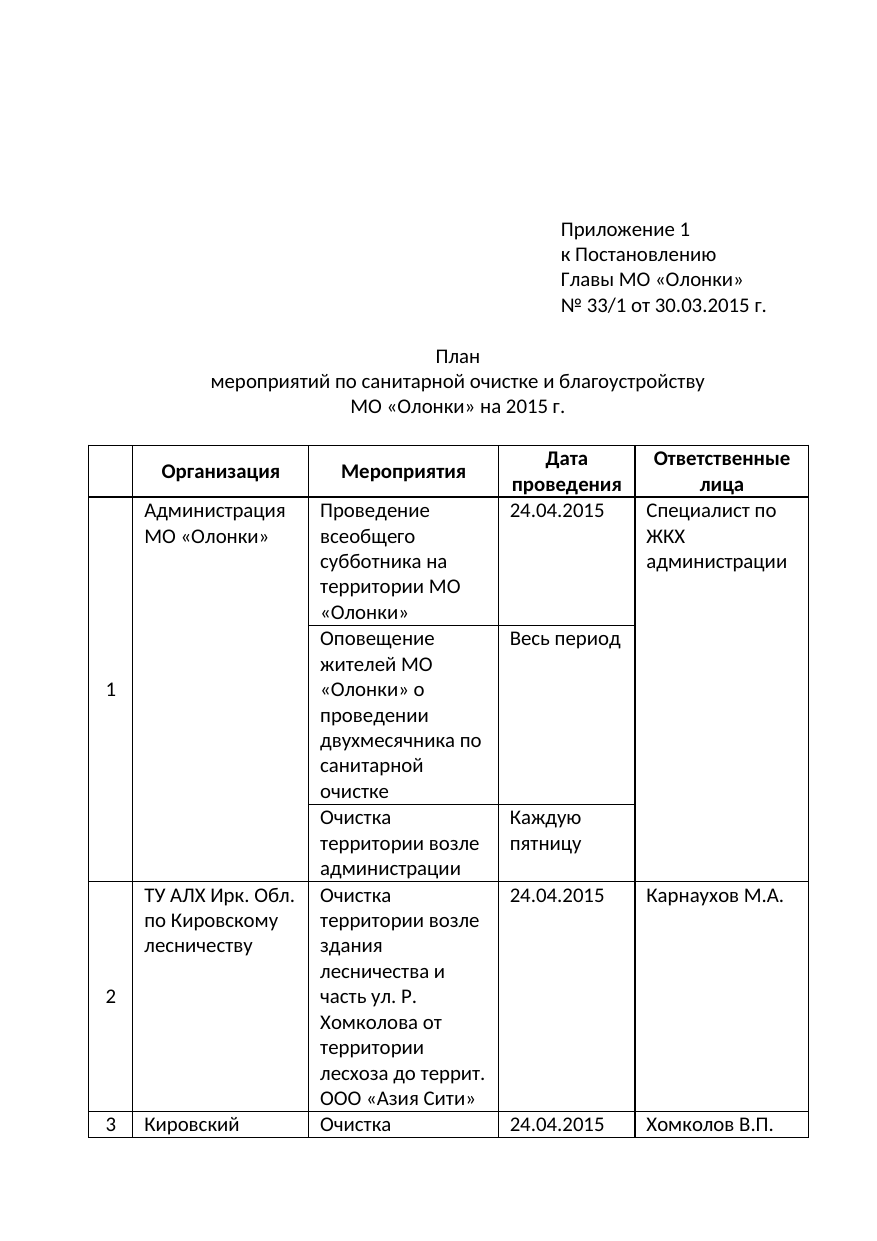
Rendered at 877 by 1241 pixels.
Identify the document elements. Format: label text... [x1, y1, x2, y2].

table_cell Очистка территории возле администрации [309, 805, 498, 881]
table_cell Хомколов В.П. [636, 1112, 808, 1137]
text Приложение 1 [561, 216, 797, 241]
text к Постановлению [561, 241, 797, 267]
table_cell Проведение всеобщего субботника на территории МО «Олонки» [309, 498, 498, 624]
text № 33/1 от 30.03.2015 г. [561, 292, 797, 317]
table_cell Каждую пятницу [499, 805, 634, 881]
table_header Дата проведения [499, 446, 634, 496]
table_cell Специалист по ЖКХ администрации [636, 498, 808, 881]
table_header Ответственные лица [636, 446, 808, 496]
text мероприятий по санитарной очистке и благоустройству [118, 368, 797, 394]
table_cell 24.04.2015 [499, 1112, 634, 1137]
table_cell Весь период [499, 626, 634, 803]
table_cell Администрация МО «Олонки» [133, 498, 308, 881]
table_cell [133, 1112, 308, 1137]
table_header Организация [133, 446, 308, 496]
table_cell ТУ АЛХ Ирк. Обл. по Кировскому лесничеству [133, 882, 308, 1111]
table_cell 1 [89, 498, 132, 881]
table_cell 24.04.2015 [499, 882, 634, 1111]
table_cell 3 [89, 1112, 132, 1137]
table_cell 2 [89, 882, 132, 1111]
table_header Мероприятия [309, 446, 498, 496]
text Главы МО «Олонки» [561, 267, 797, 292]
table_header [89, 446, 132, 496]
text МО «Олонки» на 2015 г. [118, 394, 797, 419]
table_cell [309, 1112, 498, 1137]
table_cell Оповещение жителей МО «Олонки» о проведении двухмесячника по санитарной очистке [309, 626, 498, 803]
table_cell 24.04.2015 [499, 498, 634, 624]
table_cell Очистка территории возле здания лесничества и часть ул. Р. Хомколова от территории лесхоза до террит. ООО «Азия Сити» [309, 882, 498, 1111]
table_cell Карнаухов М.А. [636, 882, 808, 1111]
text План [118, 343, 797, 368]
